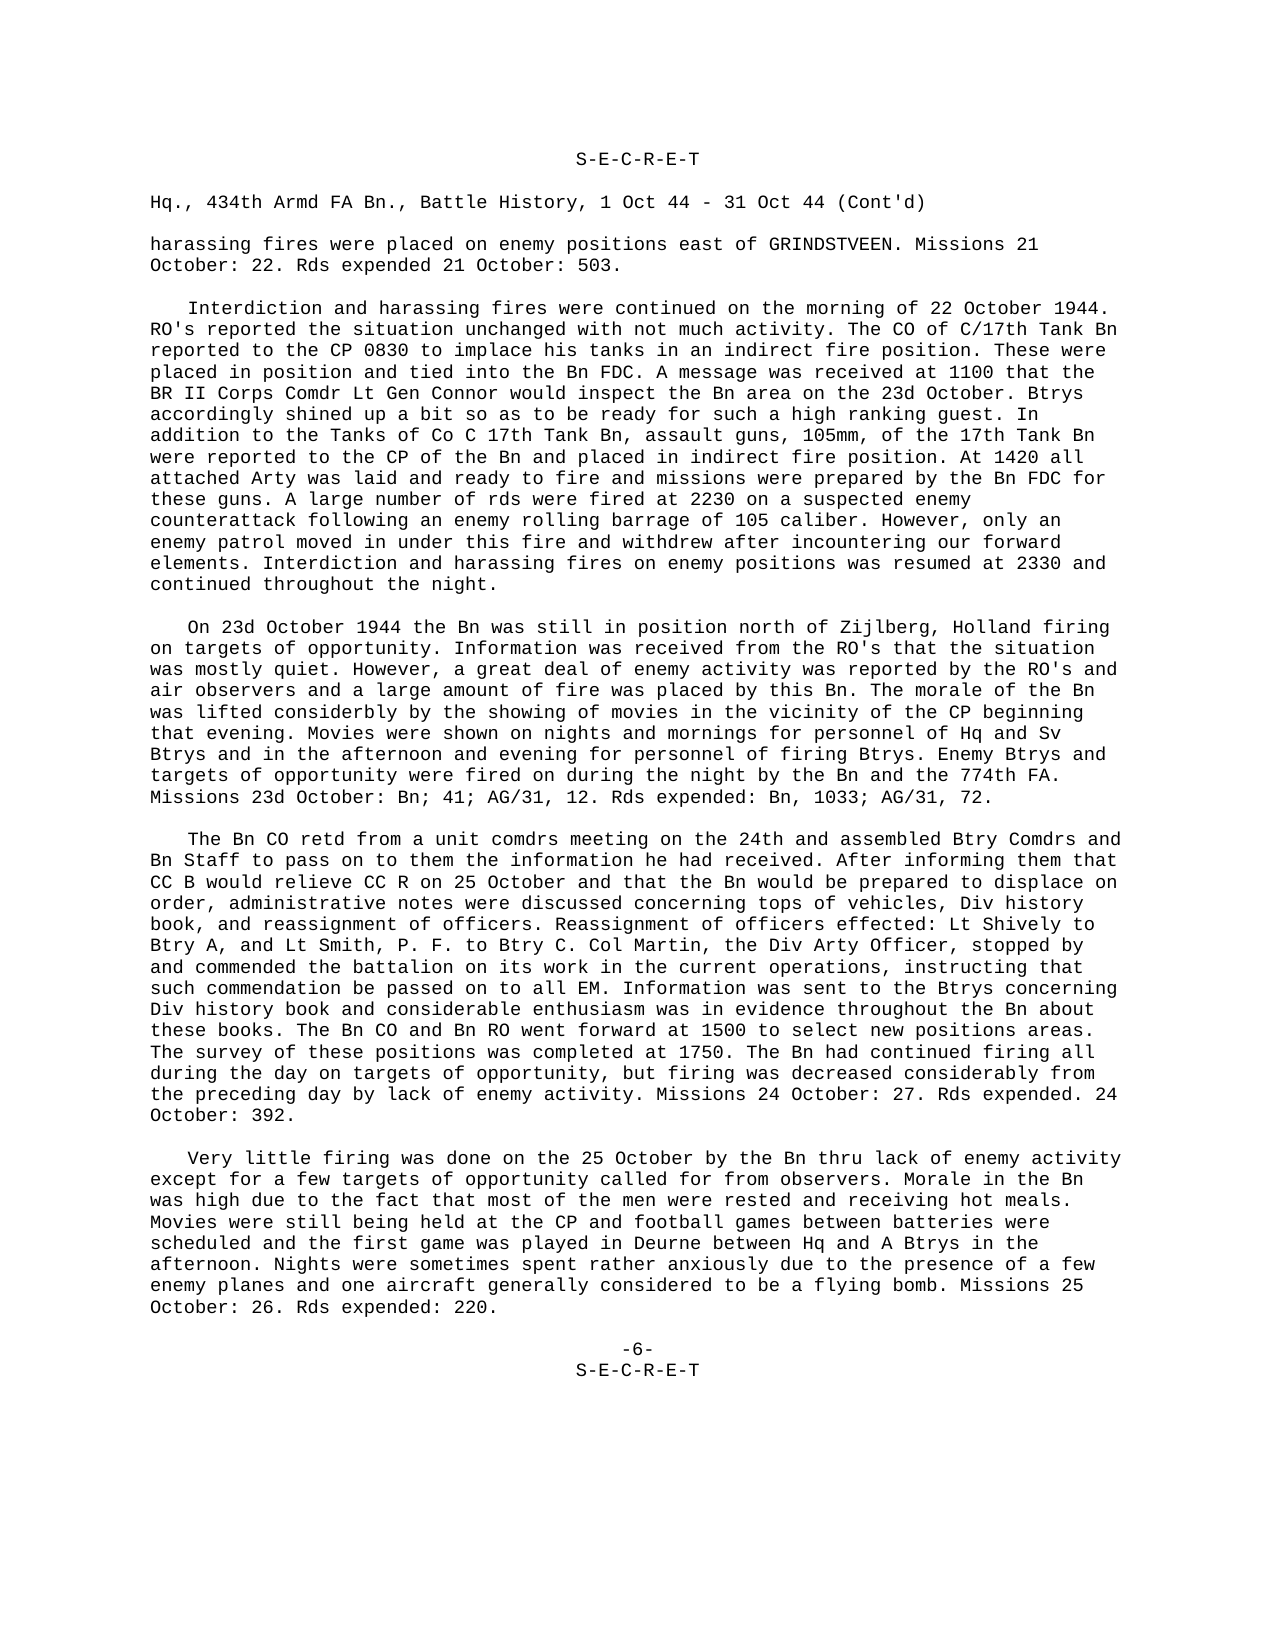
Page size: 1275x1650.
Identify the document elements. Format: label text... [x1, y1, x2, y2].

text Very little firing was done on the 25 October by the Bn thru lack of enemy activity except for a few targets of opportunity called for from observers. Morale in the Bn was high due to the fact that most of the men were rested and receiving hot meals. Movies were still being held at the CP and football games between batteries were scheduled and the first game was played in Deurne between Hq and A Btrys in the afternoon. Nights were sometimes spent rather anxiously due to the presence of a few enemy planes and one aircraft generally considered to be a flying bomb. Missions 25 October: 26. Rds expended: 220. [150, 1149, 1125, 1319]
text -6- [150, 1340, 1125, 1361]
text S-E-C-R-E-T [150, 1361, 1125, 1382]
text harassing fires were placed on enemy positions east of GRINDSTVEEN. Missions 21 October: 22. Rds expended 21 October: 503. [150, 235, 1125, 277]
text S-E-C-R-E-T [150, 150, 1125, 171]
text Interdiction and harassing fires were continued on the morning of 22 October 1944. RO's reported the situation unchanged with not much activity. The CO of C/17th Tank Bn reported to the CP 0830 to implace his tanks in an indirect fire position. These were placed in position and tied into the Bn FDC. A message was received at 1100 that the BR II Corps Comdr Lt Gen Connor would inspect the Bn area on the 23d October. Btrys accordingly shined up a bit so as to be ready for such a high ranking guest. In addition to the Tanks of Co C 17th Tank Bn, assault guns, 105mm, of the 17th Tank Bn were reported to the CP of the Bn and placed in indirect fire position. At 1420 all attached Arty was laid and ready to fire and missions were prepared by the Bn FDC for these guns. A large number of rds were fired at 2230 on a suspected enemy counterattack following an enemy rolling barrage of 105 caliber. However, only an enemy patrol moved in under this fire and withdrew after incountering our forward elements. Interdiction and harassing fires on enemy positions was resumed at 2330 and continued throughout the night. [150, 299, 1125, 596]
text On 23d October 1944 the Bn was still in position north of Zijlberg, Holland firing on targets of opportunity. Information was received from the RO's that the situation was mostly quiet. However, a great deal of enemy activity was reported by the RO's and air observers and a large amount of fire was placed by this Bn. The morale of the Bn was lifted considerbly by the showing of movies in the vicinity of the CP beginning that evening. Movies were shown on nights and mornings for personnel of Hq and Sv Btrys and in the afternoon and evening for personnel of firing Btrys. Enemy Btrys and targets of opportunity were fired on during the night by the Bn and the 774th FA. Missions 23d October: Bn; 41; AG/31, 12. Rds expended: Bn, 1033; AG/31, 72. [150, 617, 1125, 809]
text The Bn CO retd from a unit comdrs meeting on the 24th and assembled Btry Comdrs and Bn Staff to pass on to them the information he had received. After informing them that CC B would relieve CC R on 25 October and that the Bn would be prepared to displace on order, administrative notes were discussed concerning tops of vehicles, Div history book, and reassignment of officers. Reassignment of officers effected: Lt Shively to Btry A, and Lt Smith, P. F. to Btry C. Col Martin, the Div Arty Officer, stopped by and commended the battalion on its work in the current operations, instructing that such commendation be passed on to all EM. Information was sent to the Btrys concerning Div history book and considerable enthusiasm was in evidence throughout the Bn about these books. The Bn CO and Bn RO went forward at 1500 to select new positions areas. The survey of these positions was completed at 1750. The Bn had continued firing all during the day on targets of opportunity, but firing was decreased considerably from the preceding day by lack of enemy activity. Missions 24 October: 27. Rds expended. 24 October: 392. [150, 830, 1125, 1127]
text Hq., 434th Armd FA Bn., Battle History, 1 Oct 44 - 31 Oct 44 (Cont'd) [150, 192, 1125, 214]
